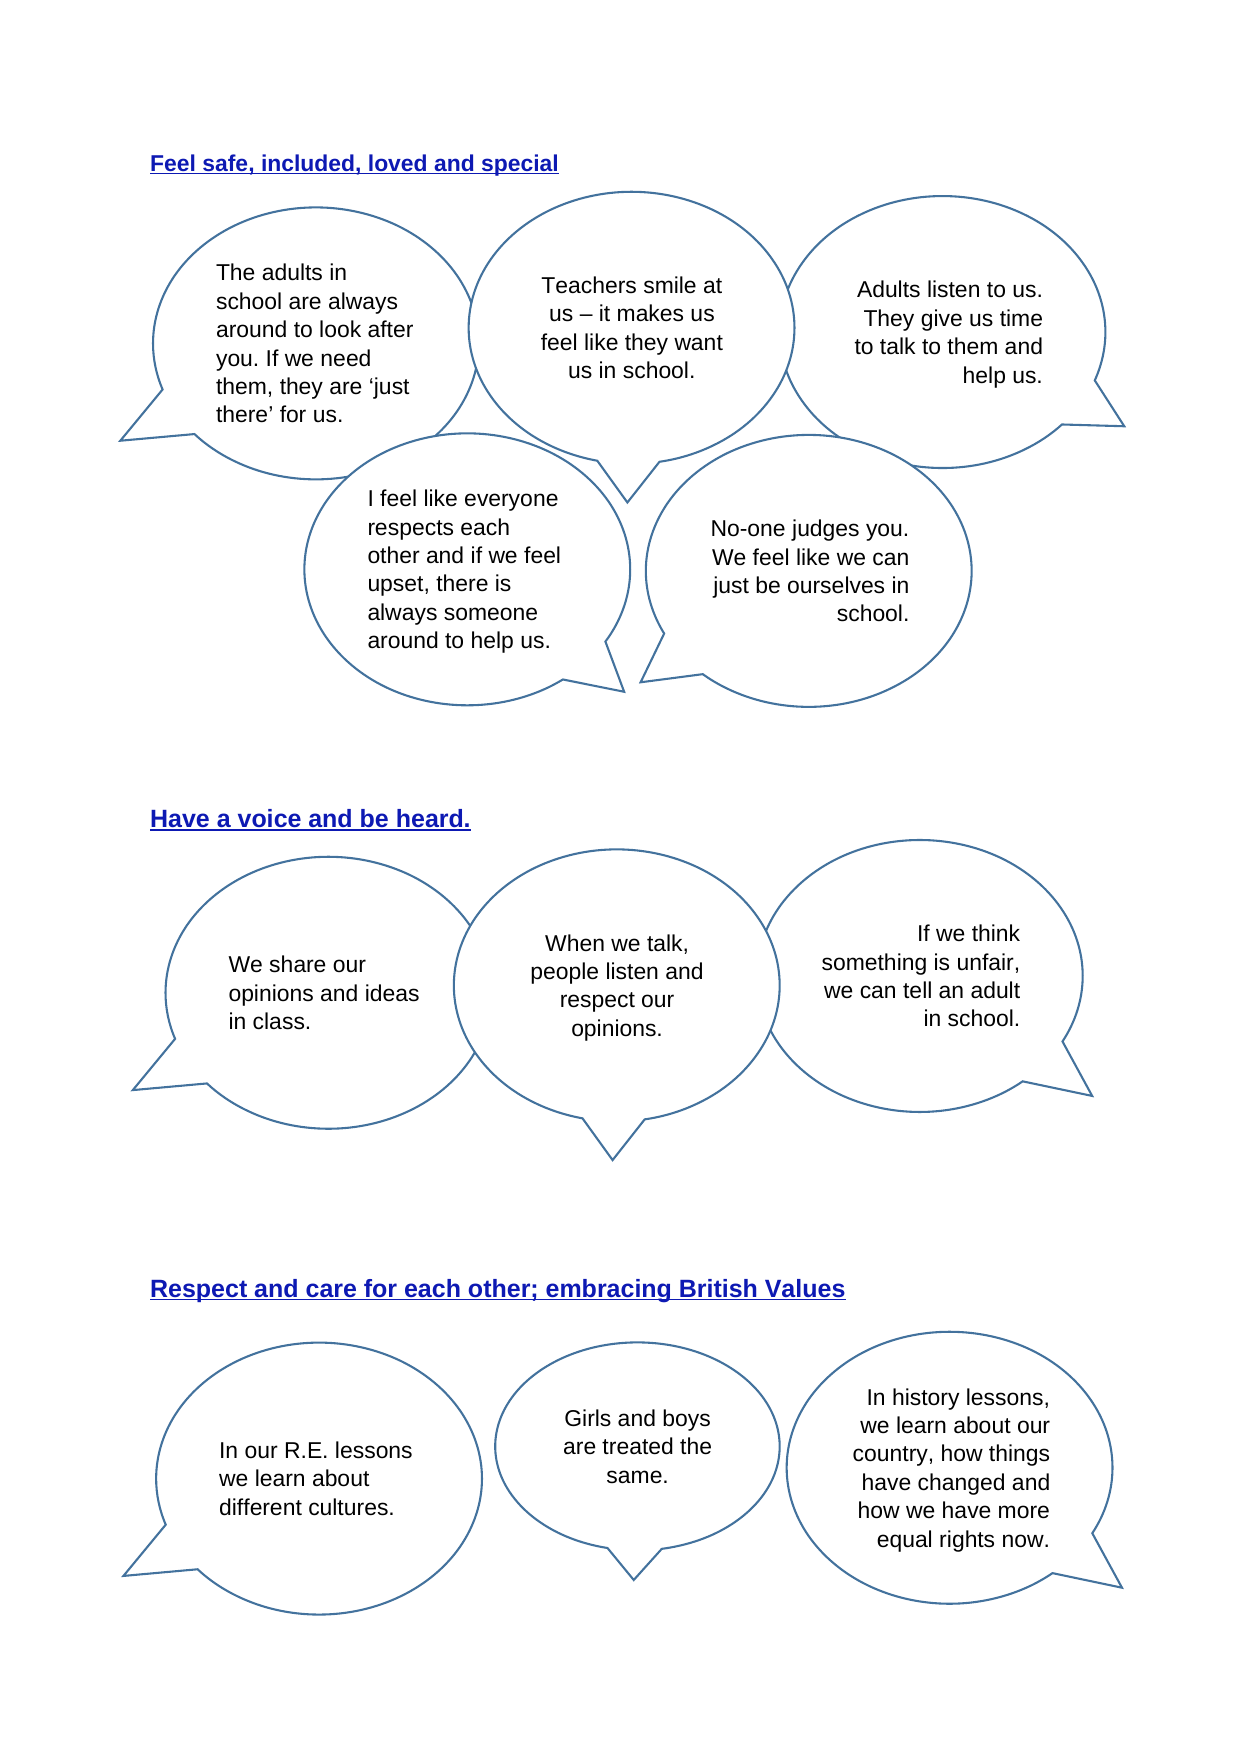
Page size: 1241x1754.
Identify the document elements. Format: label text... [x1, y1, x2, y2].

text Feel safe, included, loved and special [150, 150, 1090, 176]
text Respect and care for each other; embracing British Values [150, 1274, 1090, 1303]
text Have a voice and be heard. [150, 804, 1090, 833]
